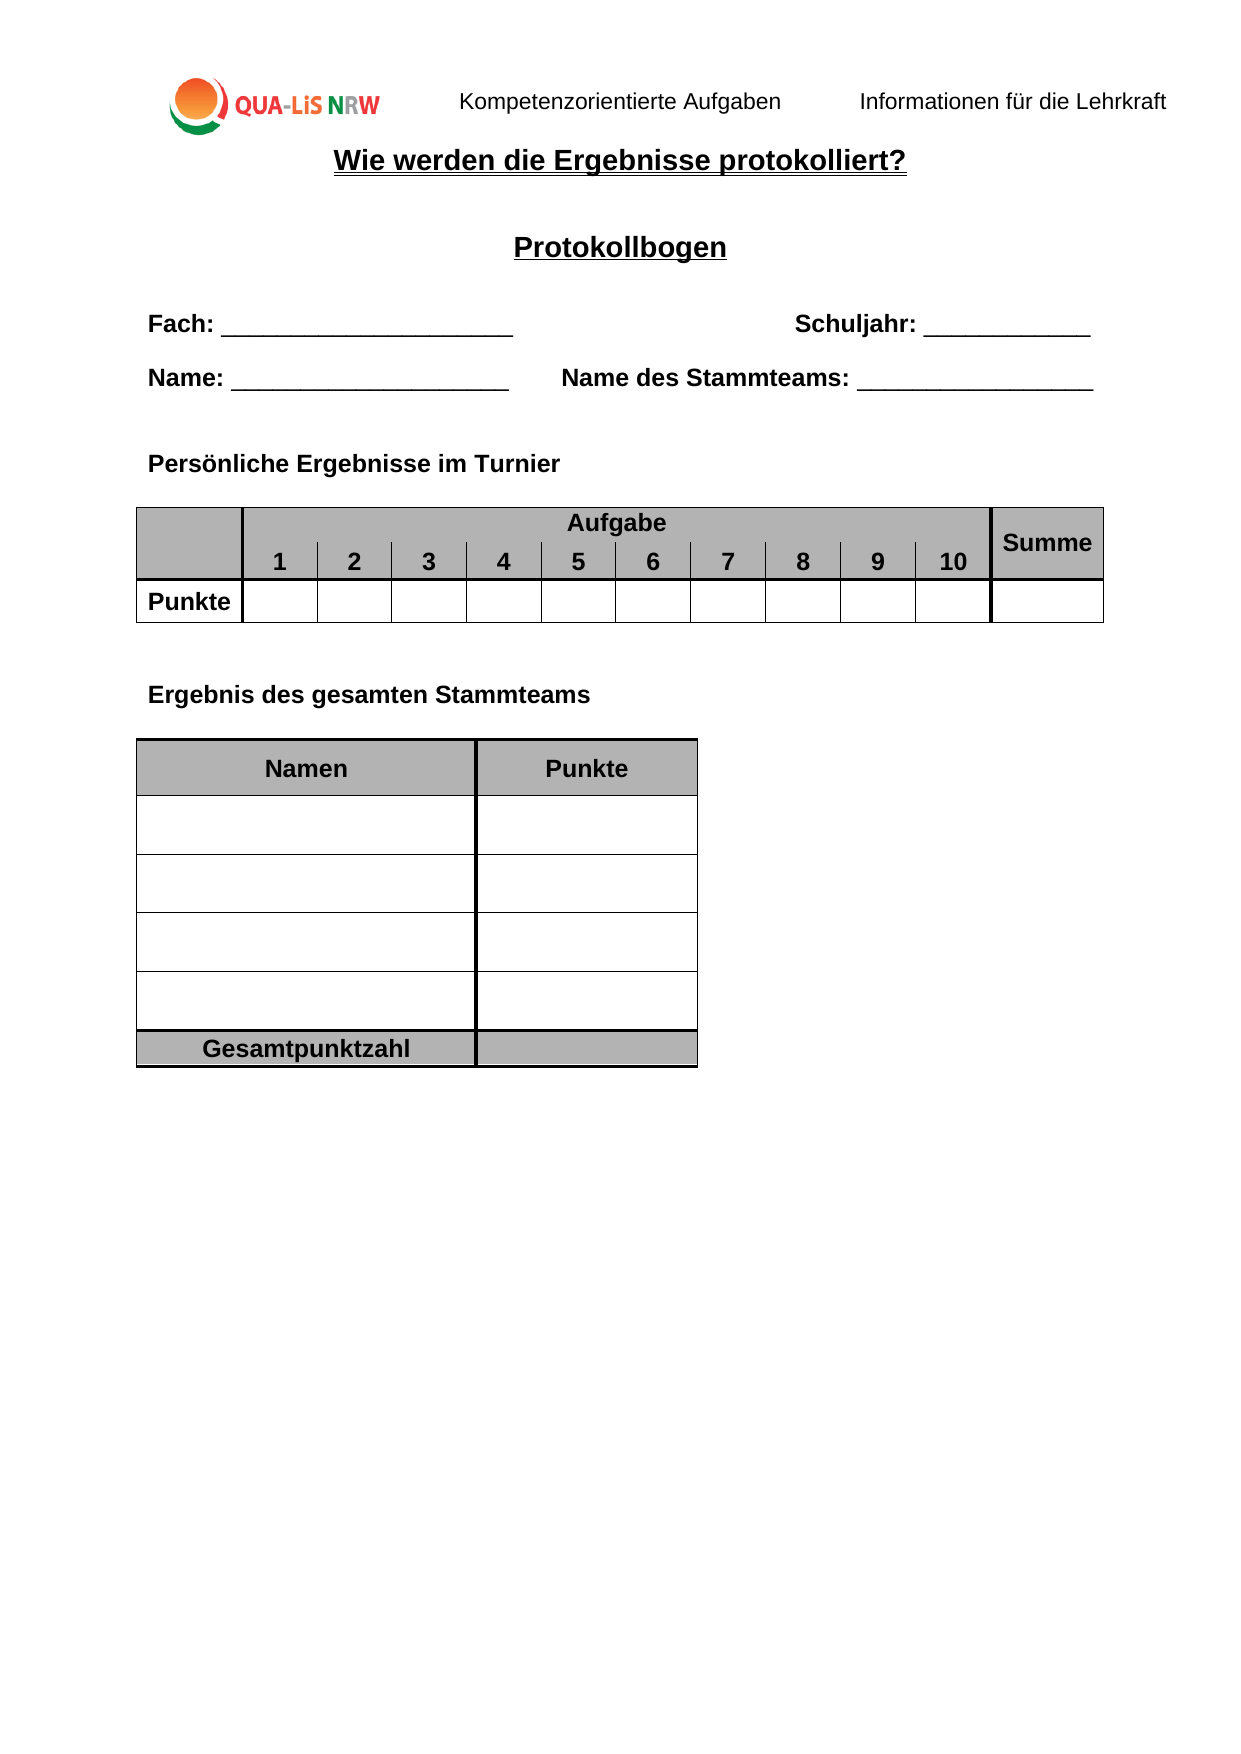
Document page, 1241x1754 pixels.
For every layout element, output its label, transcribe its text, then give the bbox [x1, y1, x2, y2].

table_cell 9 [841, 542, 915, 578]
table_cell [478, 913, 697, 971]
text Name: ____________________ Name des Stammteams: _________________ [148, 363, 1142, 392]
table_cell [478, 972, 697, 1029]
table_cell 6 [616, 542, 690, 578]
table_header Summe [993, 508, 1103, 578]
text Persönliche Ergebnisse im Turnier [148, 449, 1093, 478]
table_cell 2 [318, 542, 391, 578]
table_cell 3 [392, 542, 466, 578]
table_cell 10 [916, 542, 989, 578]
table_cell Gesamtpunktzahl [137, 1032, 474, 1064]
text Wie werden die Ergebnisse protokolliert? [148, 143, 1093, 177]
table_cell [244, 581, 317, 622]
table_cell 5 [542, 542, 615, 578]
table_cell 7 [691, 542, 765, 578]
table_header Punkte [478, 741, 697, 795]
table_cell [616, 581, 690, 622]
table_cell Punkte [137, 581, 241, 622]
table_cell [392, 581, 466, 622]
table_cell 8 [766, 542, 840, 578]
text Ergebnis des gesamten Stammteams [148, 681, 1093, 709]
table_cell [478, 855, 697, 912]
table_cell [137, 913, 474, 971]
text Protokollbogen [148, 230, 1093, 263]
table_cell [137, 855, 474, 912]
table_cell [993, 581, 1103, 622]
table_cell 4 [467, 542, 541, 578]
table_cell [691, 581, 765, 622]
table_cell [137, 972, 474, 1029]
table_cell 1 [244, 542, 317, 578]
table_header Namen [137, 741, 474, 795]
table_cell [478, 796, 697, 853]
table_cell [137, 796, 474, 853]
table_cell [766, 581, 840, 622]
table_header Aufgabe [244, 508, 989, 542]
table_cell [478, 1032, 697, 1064]
picture [167, 73, 383, 137]
table_header [137, 508, 241, 578]
table_cell [318, 581, 391, 622]
text Fach: _____________________ Schuljahr: ____________ [148, 309, 1093, 338]
table_cell [542, 581, 615, 622]
table_cell [467, 581, 541, 622]
table_cell [841, 581, 915, 622]
table_cell [916, 581, 989, 622]
